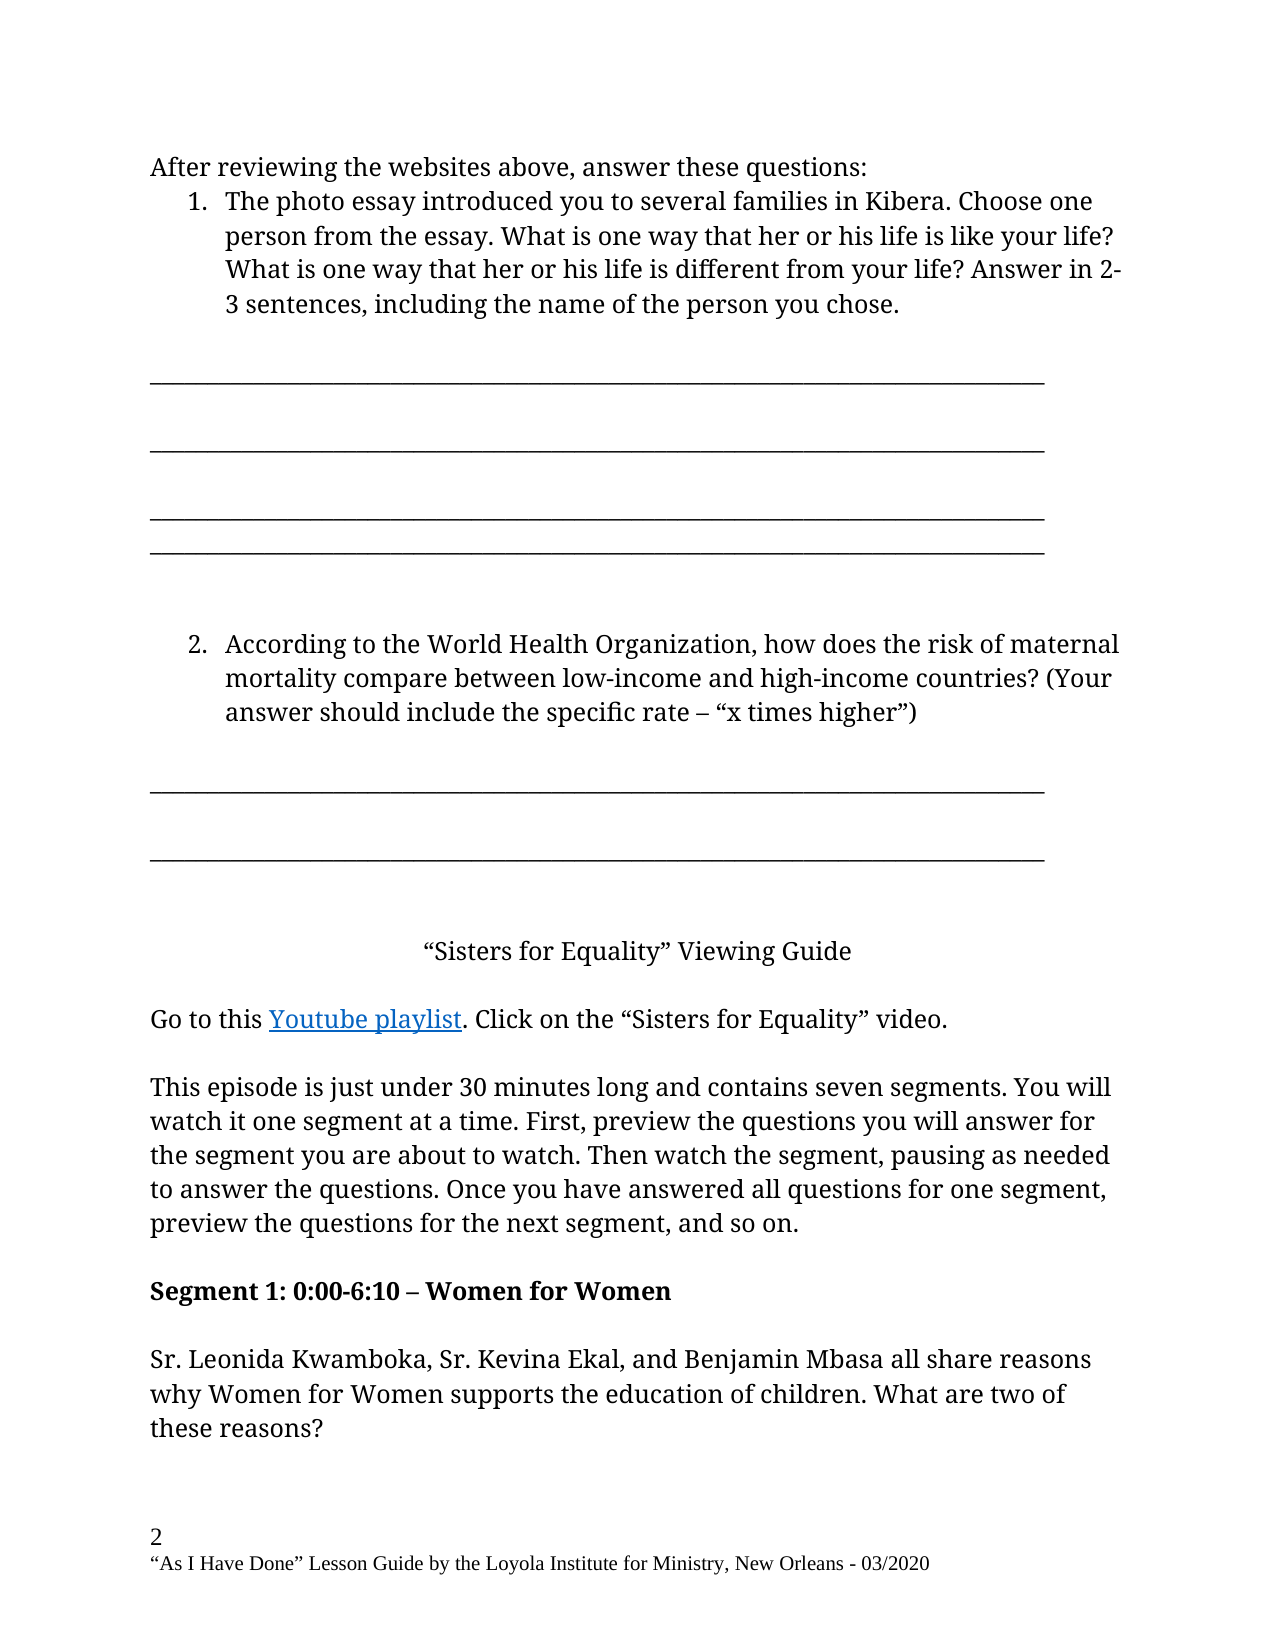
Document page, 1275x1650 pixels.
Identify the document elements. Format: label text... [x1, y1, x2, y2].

text After reviewing the websites above, answer these questions: [150, 150, 1125, 184]
text Sr. Leonida Kwamboka, Sr. Kevina Ekal, and Benjamin Mbasa all share reasons why Women for Women supports the education of children. What are two of these reasons? [150, 1342, 1125, 1444]
text ______________________________________________________________________________ [150, 422, 1125, 457]
text “Sisters for Equality” Viewing Guide [150, 933, 1125, 967]
text ______________________________________________________________________________ [150, 354, 1125, 388]
text This episode is just under 30 minutes long and contains seven segments. You will watch it one segment at a time. First, preview the questions you will answer for the segment you are about to watch. Then watch the segment, pausing as needed to answer the questions. Once you have answered all questions for one segment, preview the questions for the next segment, and so on. [150, 1070, 1125, 1240]
text ______________________________________________________________________________ [150, 491, 1125, 525]
text Segment 1: 0:00-6:10 – Women for Women [150, 1274, 1125, 1308]
text ______________________________________________________________________________ [150, 525, 1125, 559]
text Go to this Youtube playlist. Click on the “Sisters for Equality” video. [150, 1002, 1125, 1036]
list According to the World Health Organization, how does the risk of maternal mortality compare between low-income and high-income countries? (Your answer should include the specific rate – “x times higher”) [187, 627, 1125, 729]
text ______________________________________________________________________________ [150, 831, 1125, 865]
text ______________________________________________________________________________ [150, 763, 1125, 797]
list The photo essay introduced you to several families in Kibera. Choose one person from the essay. What is one way that her or his life is like your life? What is one way that her or his life is different from your life? Answer in 2-3 sentences, including the name of the person you chose. [187, 184, 1125, 320]
